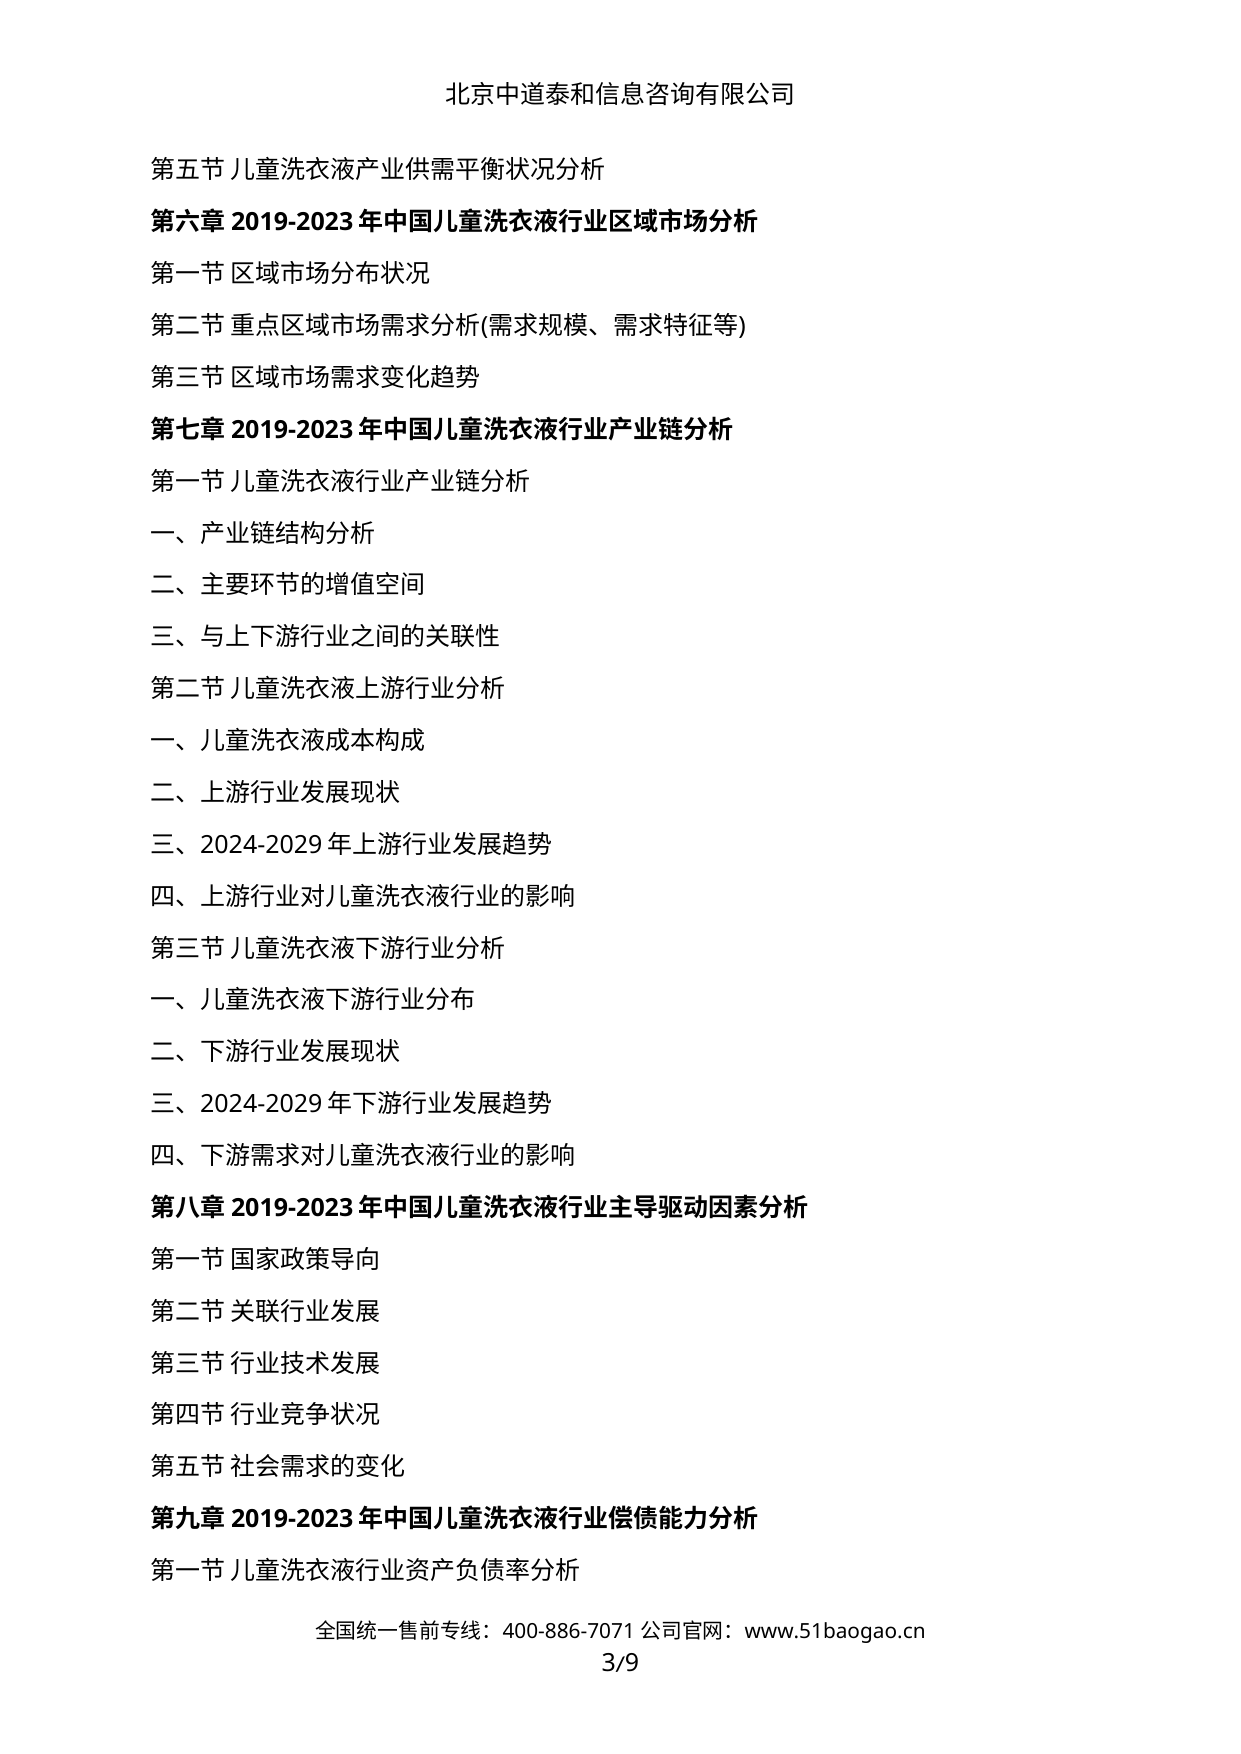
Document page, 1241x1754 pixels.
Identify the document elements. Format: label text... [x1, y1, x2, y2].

text 三、2024-2029年下游行业发展趋势 [150, 1084, 1090, 1120]
text 四、上游行业对儿童洗衣液行业的影响 [150, 876, 1090, 912]
text 第一节 区域市场分布状况 [150, 254, 1090, 290]
text 第七章 2019-2023年中国儿童洗衣液行业产业链分析 [150, 409, 1090, 446]
text 第五节 社会需求的变化 [150, 1447, 1090, 1483]
text 第二节 重点区域市场需求分析(需求规模、需求特征等) [150, 306, 1090, 342]
text 二、主要环节的增值空间 [150, 565, 1090, 601]
text 第二节 儿童洗衣液上游行业分析 [150, 669, 1090, 705]
text 一、儿童洗衣液成本构成 [150, 721, 1090, 757]
text 第八章 2019-2023年中国儿童洗衣液行业主导驱动因素分析 [150, 1187, 1090, 1224]
text 一、儿童洗衣液下游行业分布 [150, 980, 1090, 1016]
text 三、与上下游行业之间的关联性 [150, 617, 1090, 653]
text 三、2024-2029年上游行业发展趋势 [150, 824, 1090, 861]
text 第一节 国家政策导向 [150, 1239, 1090, 1276]
text 第三节 行业技术发展 [150, 1343, 1090, 1379]
text 第一节 儿童洗衣液行业产业链分析 [150, 461, 1090, 497]
text 二、上游行业发展现状 [150, 772, 1090, 809]
text 一、产业链结构分析 [150, 513, 1090, 549]
text 第三节 区域市场需求变化趋势 [150, 357, 1090, 394]
text 第三节 儿童洗衣液下游行业分析 [150, 928, 1090, 964]
text 第六章 2019-2023年中国儿童洗衣液行业区域市场分析 [150, 202, 1090, 238]
text 第四节 行业竞争状况 [150, 1395, 1090, 1431]
text 第一节 儿童洗衣液行业资产负债率分析 [150, 1551, 1090, 1587]
text 第五节 儿童洗衣液产业供需平衡状况分析 [150, 150, 1090, 186]
text 第九章 2019-2023年中国儿童洗衣液行业偿债能力分析 [150, 1499, 1090, 1535]
text 四、下游需求对儿童洗衣液行业的影响 [150, 1136, 1090, 1172]
text 第二节 关联行业发展 [150, 1291, 1090, 1327]
text 二、下游行业发展现状 [150, 1032, 1090, 1068]
